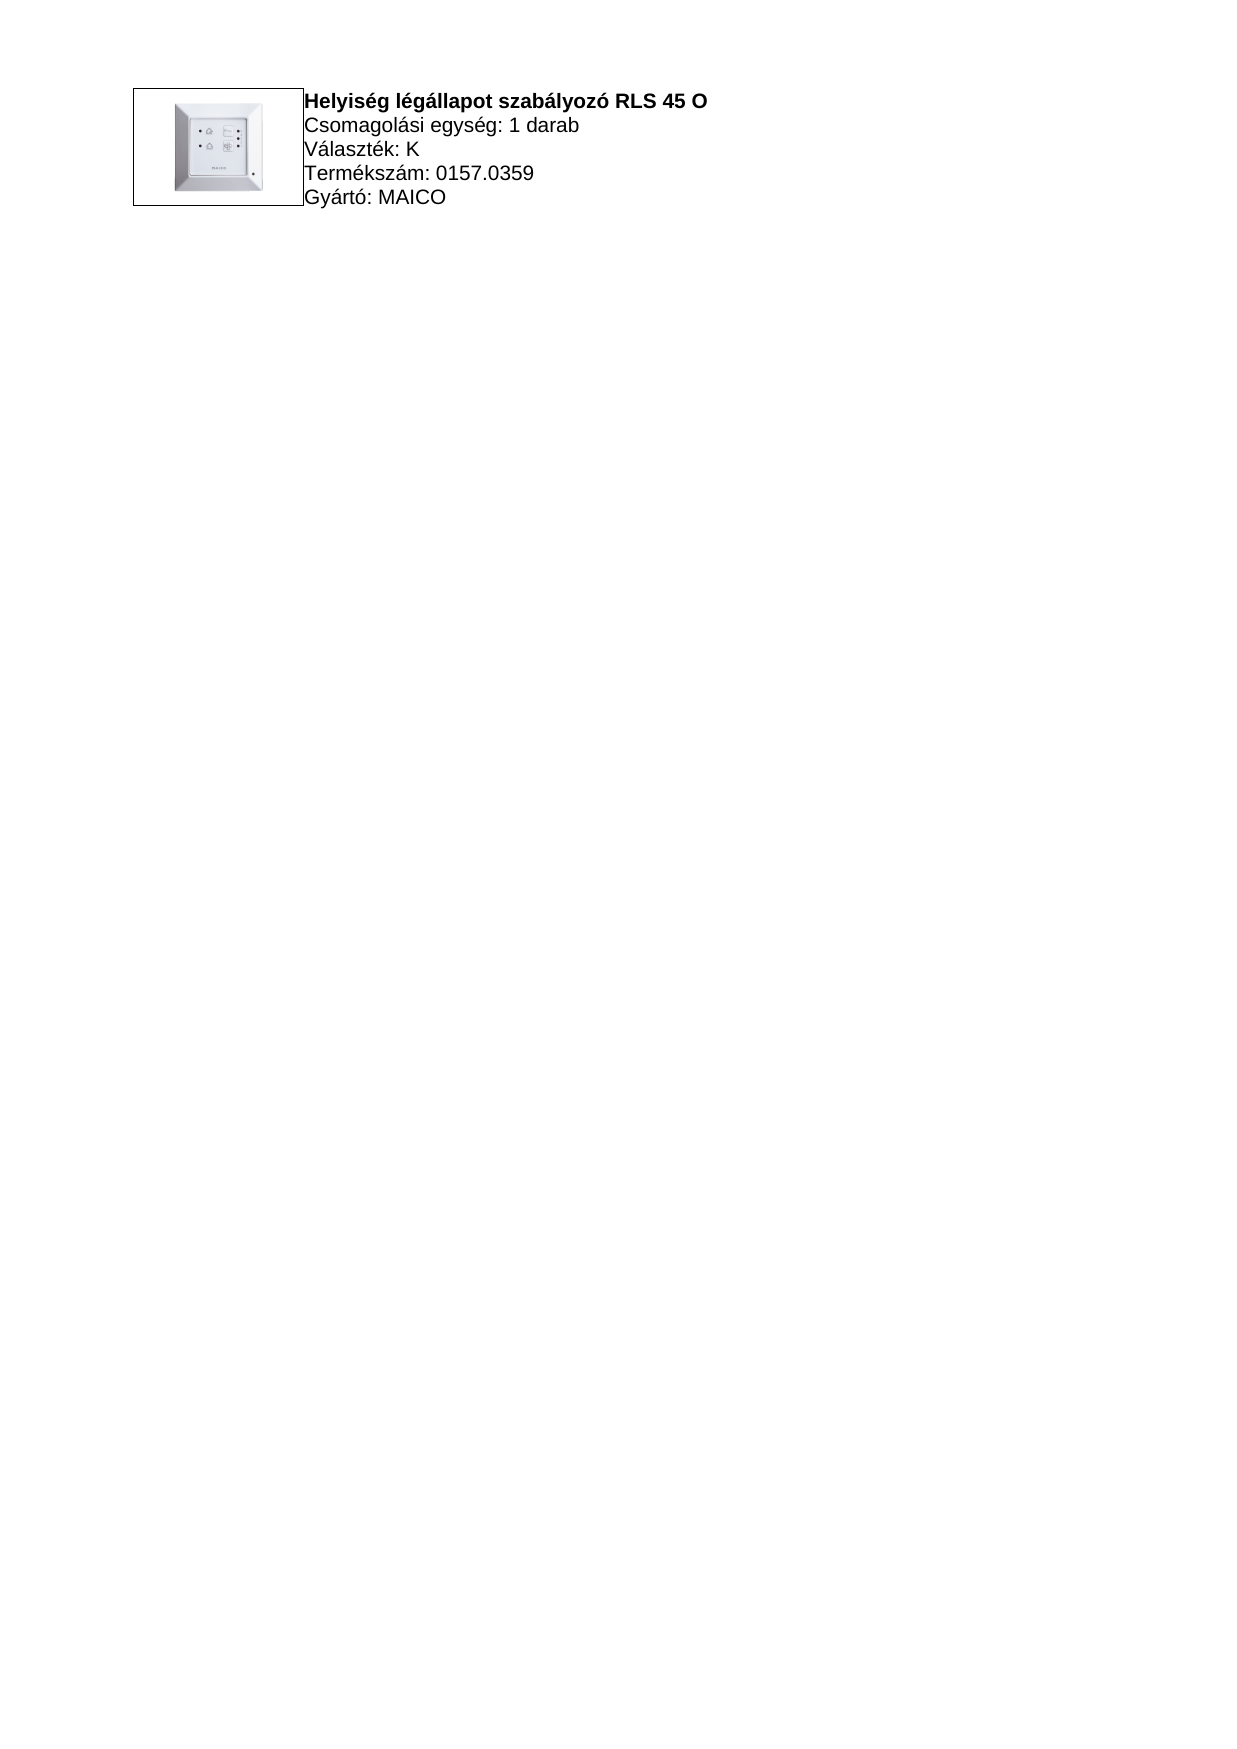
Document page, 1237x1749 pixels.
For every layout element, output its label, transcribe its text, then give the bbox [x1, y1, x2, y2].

picture [134, 89, 303, 205]
text Helyiség légállapot szabályozó RLS 45 OCsomagolási egység: 1 darabVálaszték: K Termékszám: 0157.0359Gyártó: MAICO [133, 89, 1148, 208]
